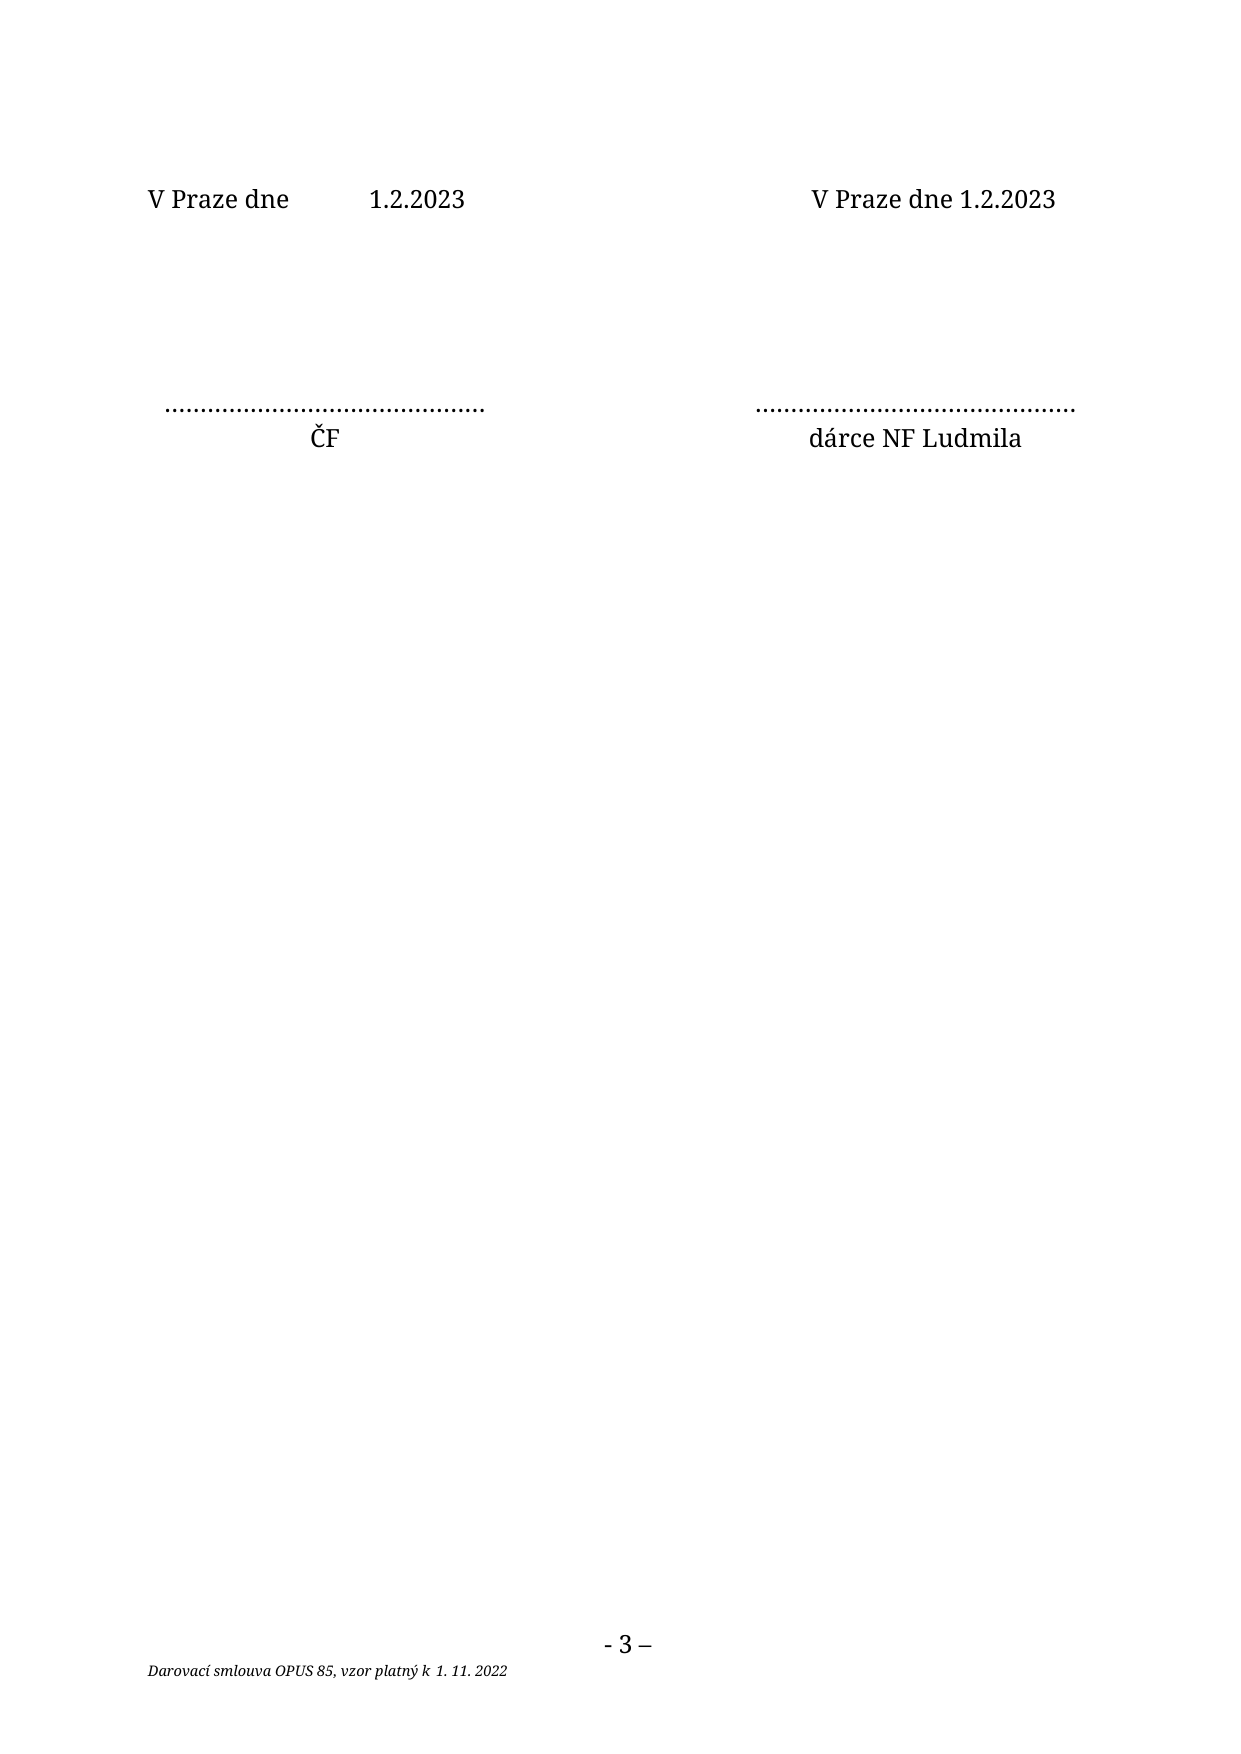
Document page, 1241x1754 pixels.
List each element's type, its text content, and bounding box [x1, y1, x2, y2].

text ……………………………………… ……………………………………… [148, 386, 1107, 420]
text ČF dárce NF Ludmila [148, 420, 1107, 454]
text V Praze dne 1.2.2023 V Praze dne 1.2.2023 [148, 182, 1107, 216]
